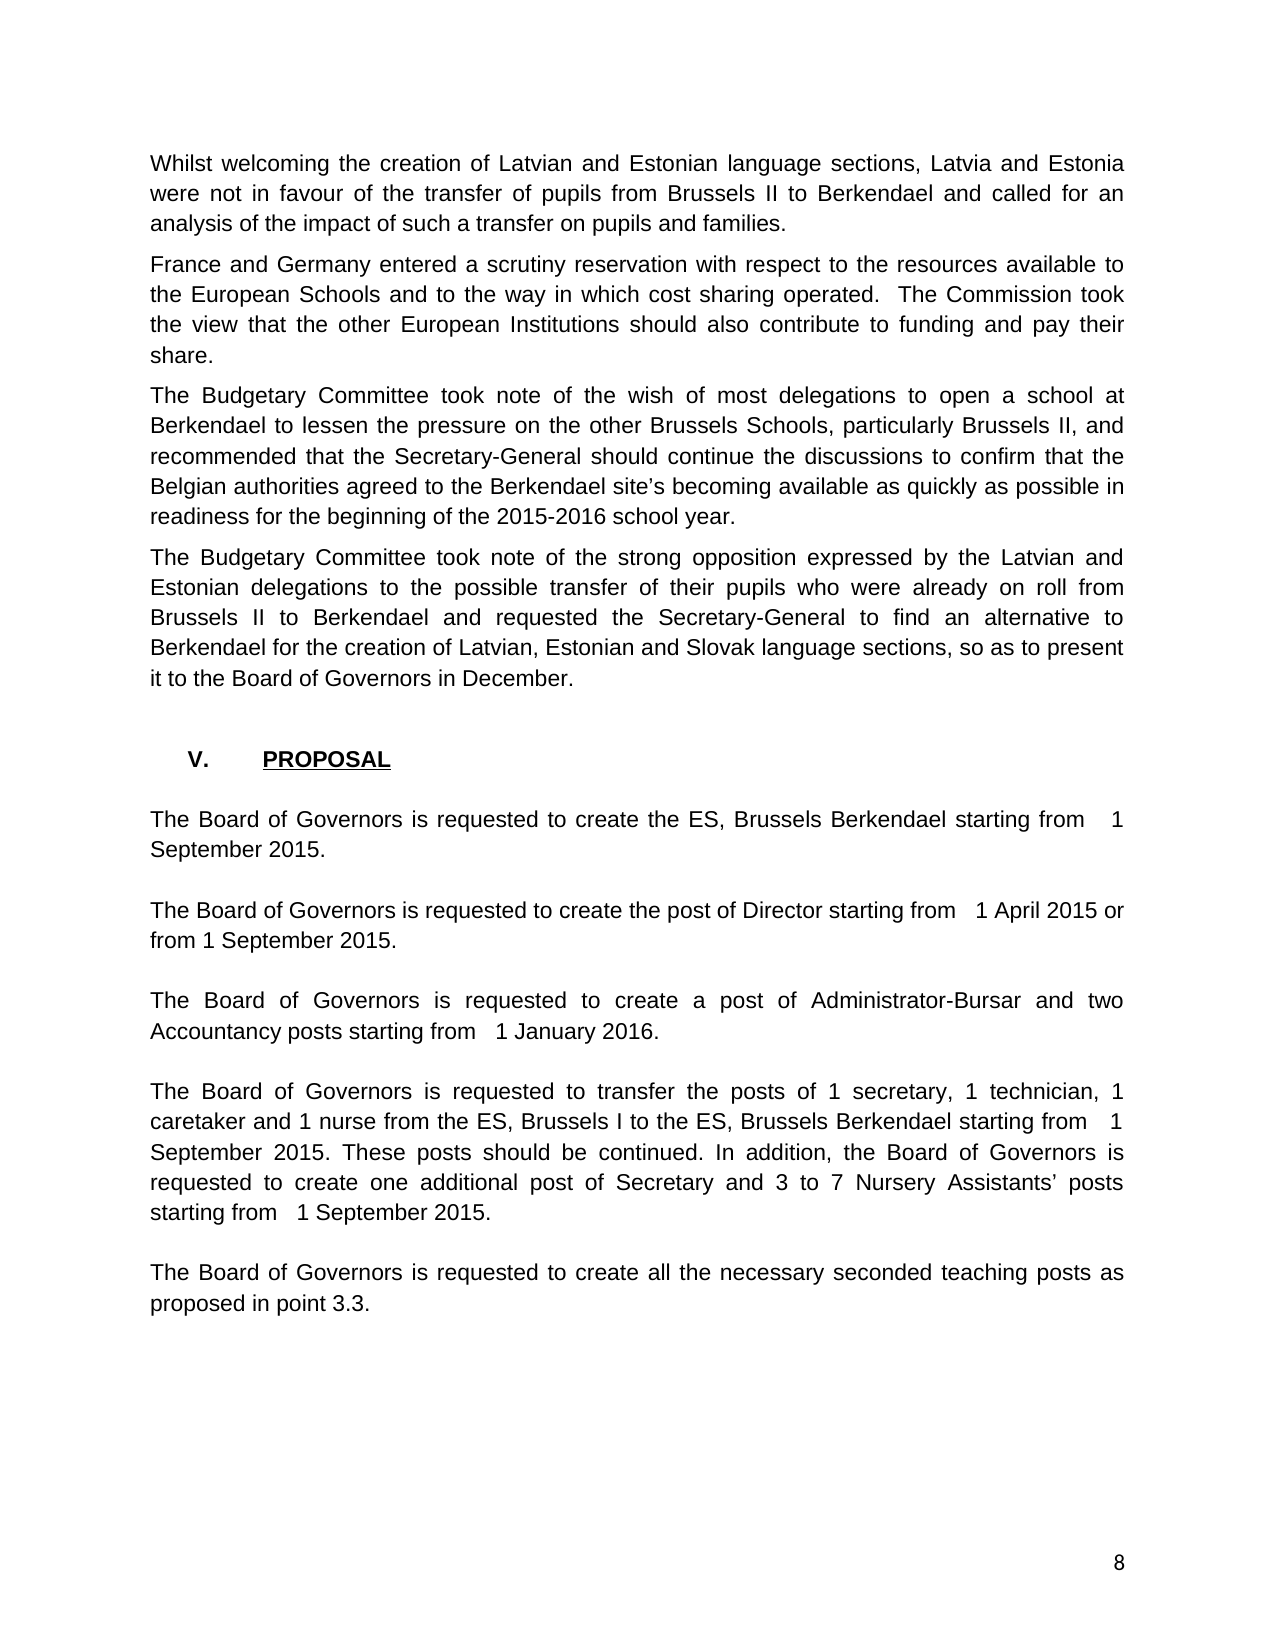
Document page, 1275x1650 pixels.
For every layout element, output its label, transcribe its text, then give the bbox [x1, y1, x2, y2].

text The Budgetary Committee took note of the strong opposition expressed by the Latvian and Estonian delegations to the possible transfer of their pupils who were already on roll from Brussels II to Berkendael and requested the Secretary-General to find an alternative to Berkendael for the creation of Latvian, Estonian and Slovak language sections, so as to present it to the Board of Governors in December. [150, 544, 1125, 691]
list Proposal [187, 746, 1125, 772]
text The Board of Governors is requested to create the ES, Brussels Berkendael starting from 1 September 2015. [150, 806, 1125, 863]
text France and Germany entered a scrutiny reservation with respect to the resources available to the European Schools and to the way in which cost sharing operated. The Commission took the view that the other European Institutions should also contribute to funding and pay their share. [150, 251, 1125, 368]
text The Budgetary Committee took note of the wish of most delegations to open a school at Berkendael to lessen the pressure on the other Brussels Schools, particularly Brussels II, and recommended that the Secretary-General should continue the discussions to confirm that the Belgian authorities agreed to the Berkendael site’s becoming available as quickly as possible in readiness for the beginning of the 2015-2016 school year. [150, 382, 1125, 529]
text The Board of Governors is requested to create the post of Director starting from 1 April 2015 or from 1 September 2015. [150, 897, 1125, 953]
text The Board of Governors is requested to transfer the posts of 1 secretary, 1 technician, 1 caretaker and 1 nurse from the ES, Brussels I to the ES, Brussels Berkendael starting from 1 September 2015. These posts should be continued. In addition, the Board of Governors is requested to create one additional post of Secretary and 3 to 7 Nursery Assistants’ posts starting from 1 September 2015. [150, 1078, 1125, 1225]
text The Board of Governors is requested to create a post of Administrator-Bursar and two Accountancy posts starting from 1 January 2016. [150, 987, 1125, 1044]
text The Board of Governors is requested to create all the necessary seconded teaching posts as proposed in point 3.3. [150, 1259, 1125, 1316]
text Whilst welcoming the creation of Latvian and Estonian language sections, Latvia and Estonia were not in favour of the transfer of pupils from Brussels II to Berkendael and called for an analysis of the impact of such a transfer on pupils and families. [150, 150, 1125, 237]
